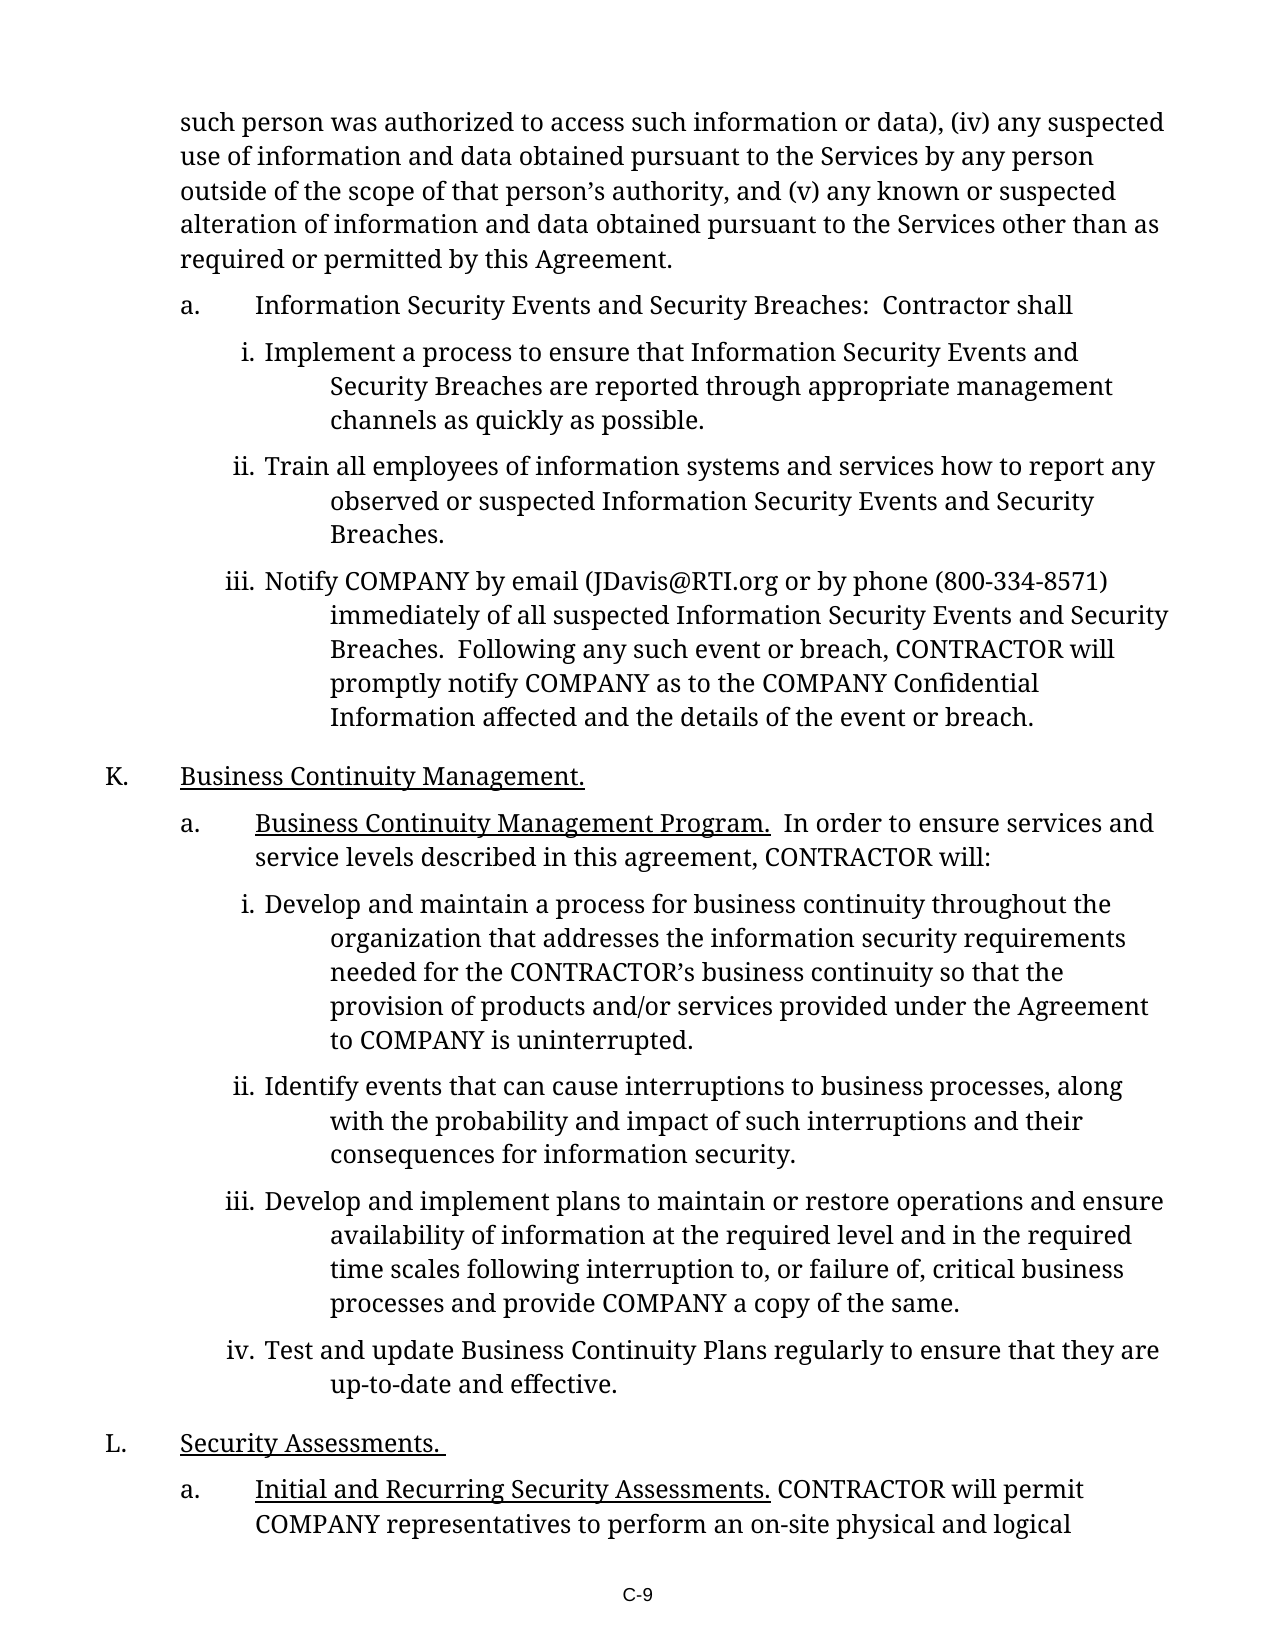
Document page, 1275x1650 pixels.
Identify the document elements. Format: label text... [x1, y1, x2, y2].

list Develop and implement plans to maintain or restore operations and ensure availability of information at the required level and in the required time scales following interruption to, or failure of, critical business processes and provide COMPANY a copy of the same. [255, 1184, 1170, 1320]
list Train all employees of information systems and services how to report any observed or suspected Information Security Events and Security Breaches. [255, 449, 1170, 551]
list Implement a process to ensure that Information Security Events and Security Breaches are reported through appropriate management channels as quickly as possible. [255, 334, 1170, 437]
list Test and update Business Continuity Plans regularly to ensure that they are up-to-date and effective. [255, 1332, 1170, 1401]
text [180, 105, 1170, 275]
list Notify COMPANY by email (JDavis@RTI.org or by phone (800-334-8571) immediately of all suspected Information Security Events and Security Breaches. Following any such event or breach, CONTRACTOR will promptly notify COMPANY as to the COMPANY Confidential Information affected and the details of the event or breach. [255, 564, 1170, 734]
list Develop and maintain a process for business continuity throughout the organization that addresses the information security requirements needed for the CONTRACTOR’s business continuity so that the provision of products and/or services provided under the Agreement to COMPANY is uninterrupted. [255, 886, 1170, 1057]
list Information Security Events and Security Breaches: Contractor shall [180, 288, 1170, 322]
list Business Continuity Management Program. In order to ensure services and service levels described in this agreement, CONTRACTOR will: [180, 806, 1170, 874]
list Business Continuity Management. [105, 759, 1170, 793]
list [180, 1472, 1170, 1540]
list Security Assessments. [105, 1426, 1170, 1460]
list Identify events that can cause interruptions to business processes, along with the probability and impact of such interruptions and their consequences for information security. [255, 1069, 1170, 1171]
